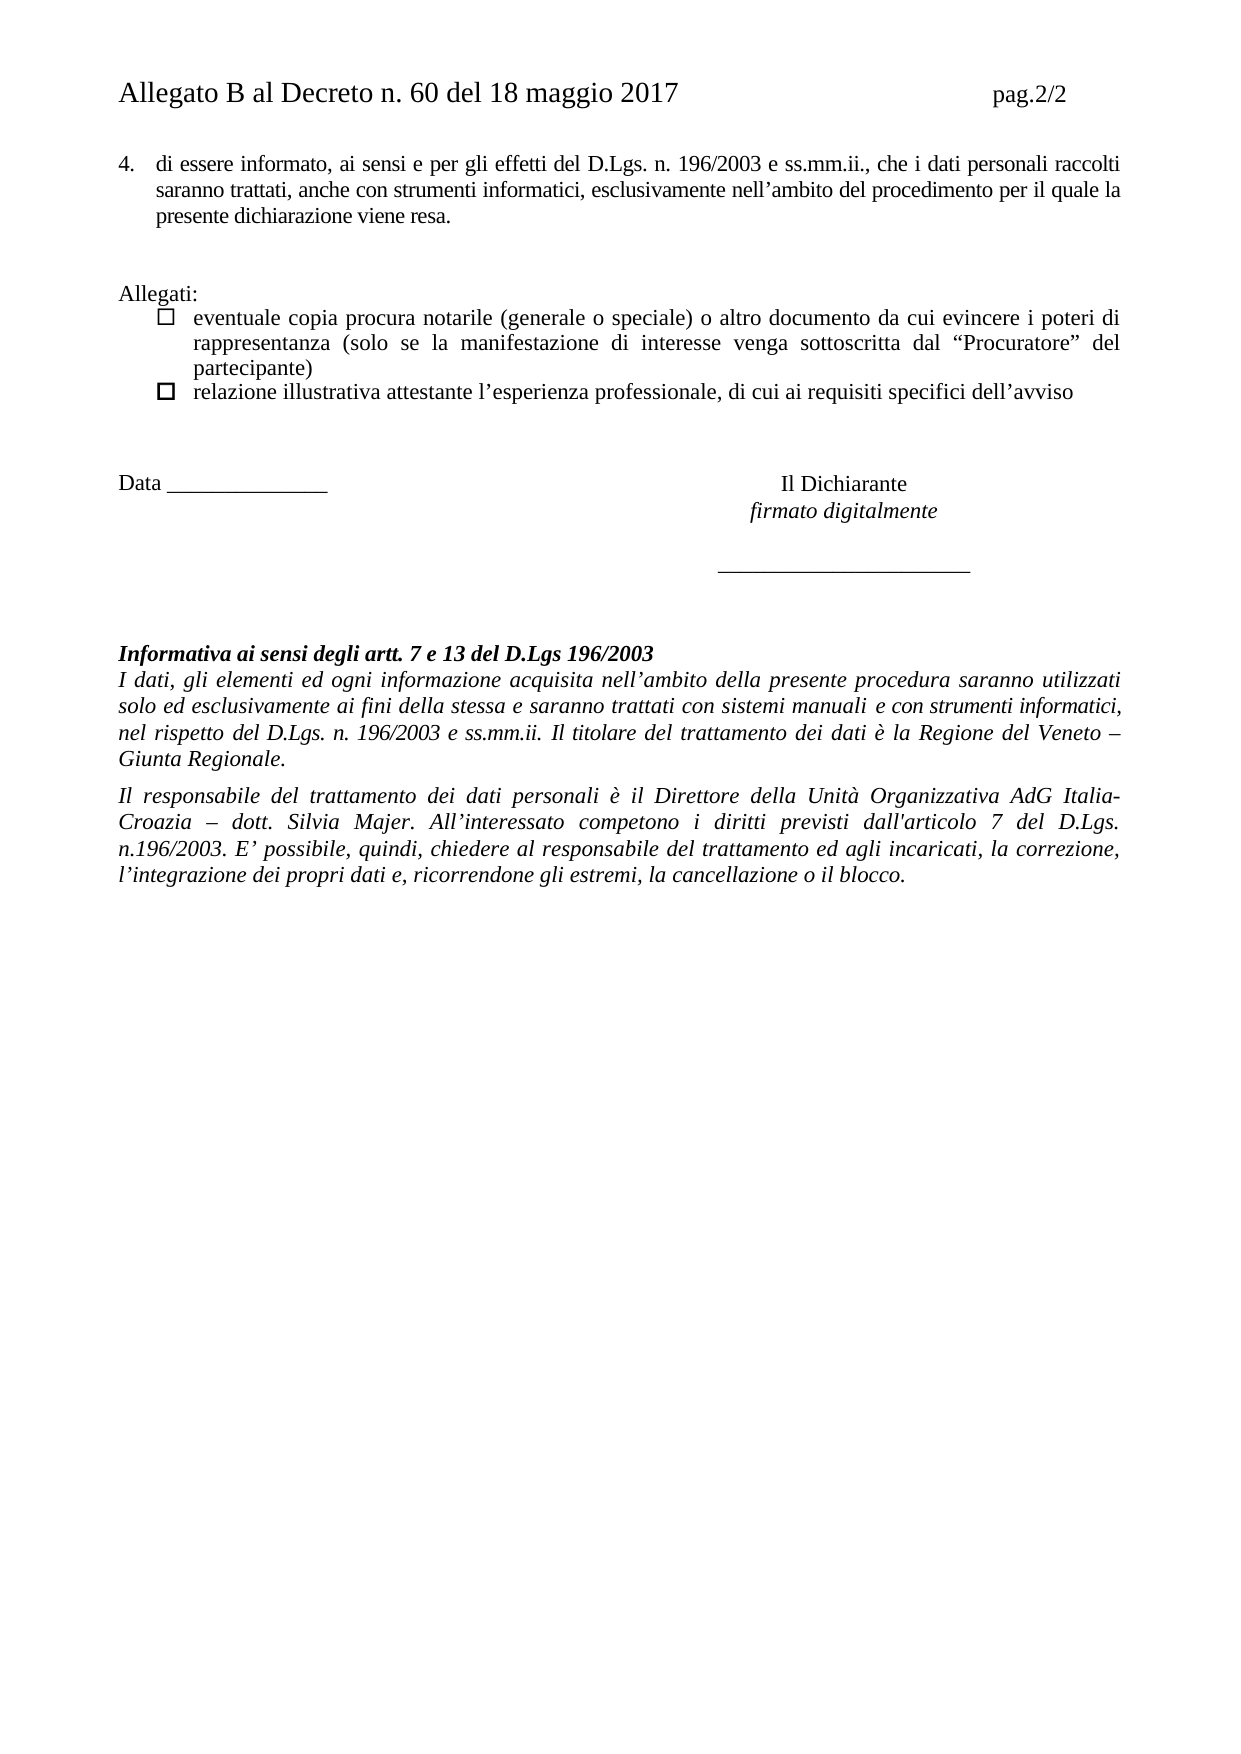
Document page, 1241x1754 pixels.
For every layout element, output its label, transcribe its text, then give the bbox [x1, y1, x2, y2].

list Allegati: [118, 282, 1122, 306]
list eventuale copia procura notarile (generale o speciale) o altro documento da cui evincere i poteri di rappresentanza (solo se la manifestazione di interesse venga sottoscritta dal “Procuratore” del partecipante) [156, 306, 1122, 380]
list di essere informato, ai sensi e per gli effetti del D.Lgs. n. 196/2003 e ss.mm.ii., che i dati personali raccolti saranno trattati, anche con strumenti informatici, esclusivamente nell’ambito del procedimento per il quale la presente dichiarazione viene resa. [118, 150, 1122, 229]
text Il responsabile del trattamento dei dati personali è il Direttore della Unità Organizzativa AdG Italia-Croazia – dott. Silvia Majer. All’interessato competono i diritti previsti dall'articolo 7 del D.Lgs. n.196/2003. E’ possibile, quindi, chiedere al responsabile del trattamento ed agli incaricati, la correzione, l’integrazione dei propri dati e, ricorrendone gli estremi, la cancellazione o il blocco. [118, 782, 1122, 887]
text Informativa ai sensi degli artt. 7 e 13 del D.Lgs 196/2003 [118, 640, 1122, 666]
text Data ______________ [118, 469, 1122, 495]
text I dati, gli elementi ed ogni informazione acquisita nell’ambito della presente procedura saranno utilizzati solo ed esclusivamente ai fini della stessa e saranno trattati con sistemi manuali e con strumenti informatici, nel rispetto del D.Lgs. n. 196/2003 e ss.mm.ii. Il titolare del trattamento dei dati è la Regione del Veneto – Giunta Regionale. [118, 666, 1122, 772]
list relazione illustrativa attestante l’esperienza professionale, di cui ai requisiti specifici dell’avviso [156, 380, 1122, 404]
